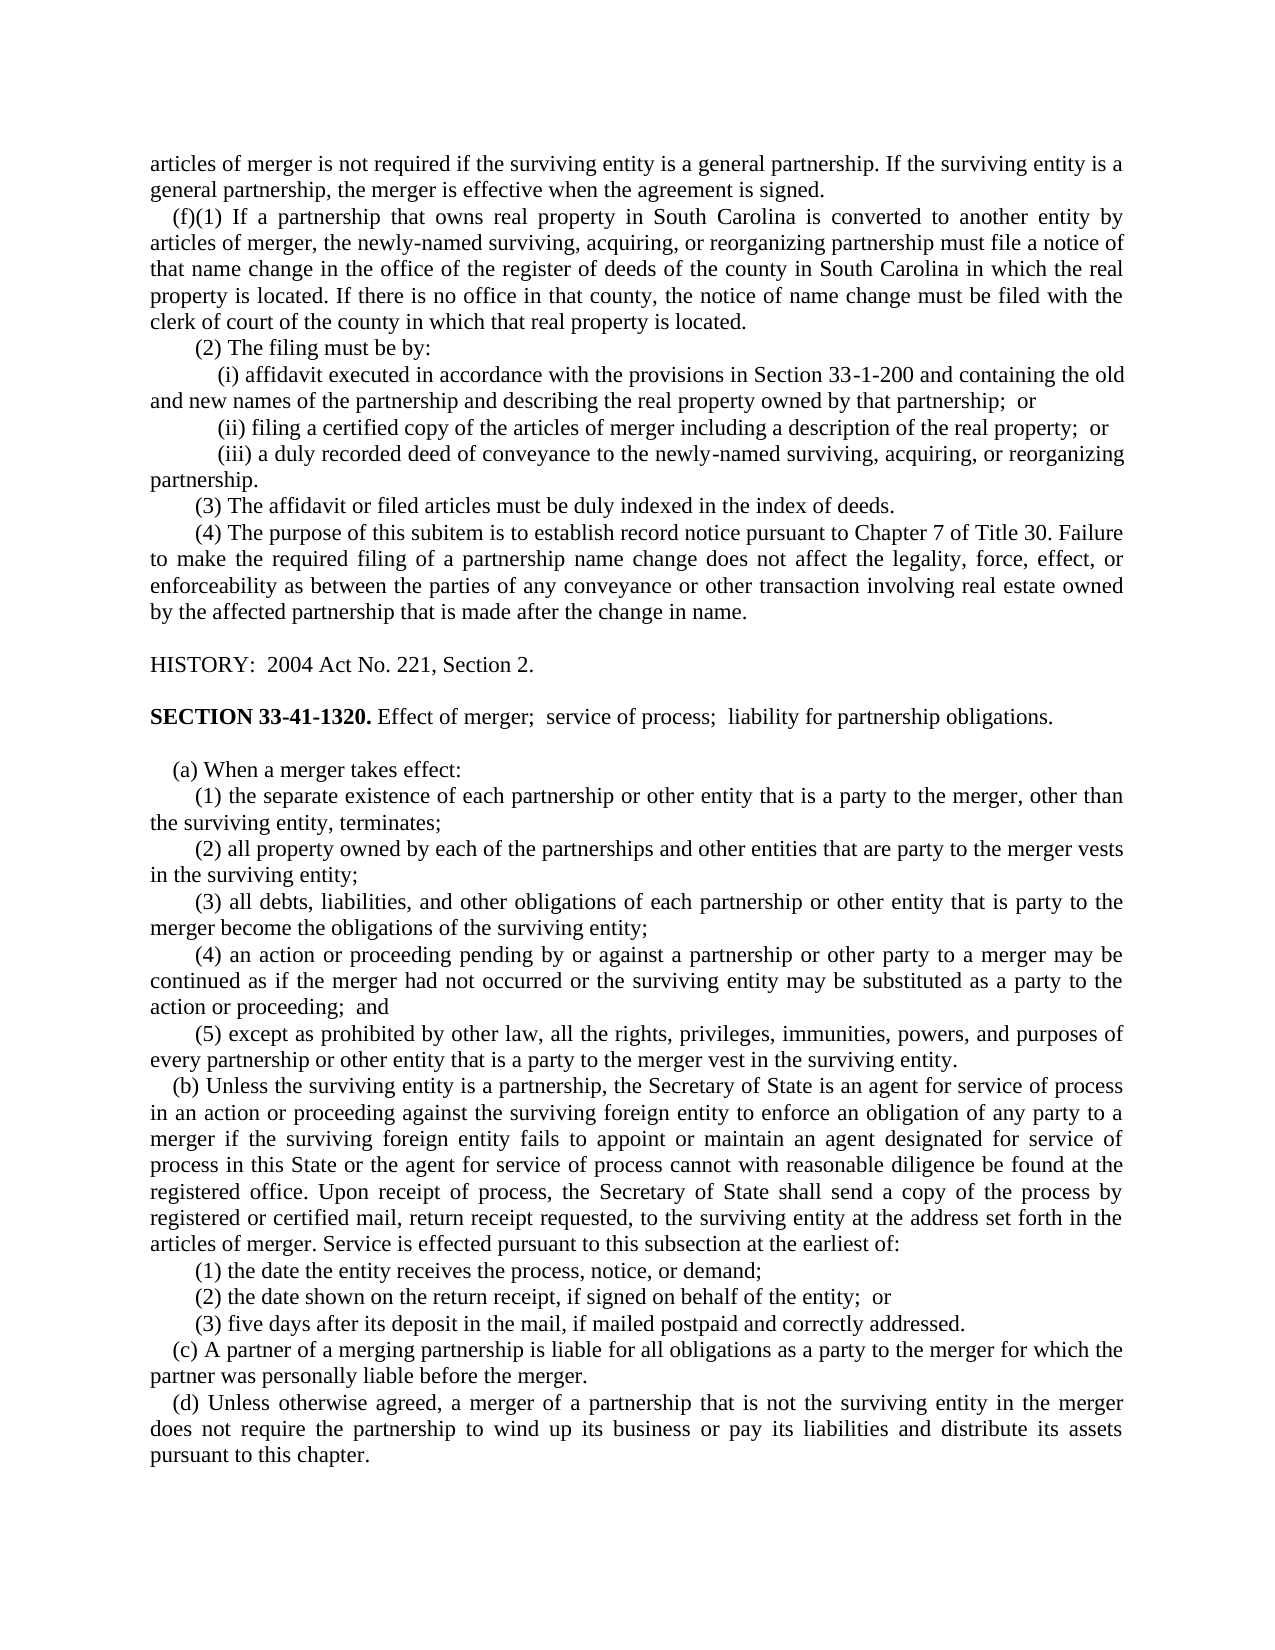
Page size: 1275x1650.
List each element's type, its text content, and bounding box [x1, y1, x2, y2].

text (f)(1) If a partnership that owns real property in South Carolina is converted to another entity by articles of merger, the newly-named surviving, acquiring, or reorganizing partnership must file a notice of that name change in the office of the register of deeds of the county in South Carolina in which the real property is located. If there is no office in that county, the notice of name change must be filed with the clerk of court of the county in which that real property is located. [150, 203, 1125, 334]
text (2) The filing must be by: [150, 334, 1125, 361]
text (i) affidavit executed in accordance with the provisions in Section 33-1-200 and containing the old and new names of the partnership and describing the real property owned by that partnership; or [150, 361, 1125, 413]
text (4) an action or proceeding pending by or against a partnership or other party to a merger may be continued as if the merger had not occurred or the surviving entity may be substituted as a party to the action or proceeding; and [150, 941, 1125, 1020]
text (3) five days after its deposit in the mail, if mailed postpaid and correctly addressed. [150, 1309, 1125, 1336]
text (d) Unless otherwise agreed, a merger of a partnership that is not the surviving entity in the merger does not require the partnership to wind up its business or pay its liabilities and distribute its assets pursuant to this chapter. [150, 1389, 1125, 1468]
text (3) The affidavit or filed articles must be duly indexed in the index of deeds. [150, 493, 1125, 519]
text (2) all property owned by each of the partnerships and other entities that are party to the merger vests in the surviving entity; [150, 835, 1125, 888]
text (3) all debts, liabilities, and other obligations of each partnership or other entity that is party to the merger become the obligations of the surviving entity; [150, 888, 1125, 941]
text HISTORY: 2004 Act No. 221, Section 2. [150, 651, 1125, 677]
text (2) the date shown on the return receipt, if signed on behalf of the entity; or [150, 1283, 1125, 1309]
text (1) the date the entity receives the process, notice, or demand; [150, 1257, 1125, 1283]
text (1) the separate existence of each partnership or other entity that is a party to the merger, other than the surviving entity, terminates; [150, 782, 1125, 835]
text (5) except as prohibited by other law, all the rights, privileges, immunities, powers, and purposes of every partnership or other entity that is a party to the merger vest in the surviving entity. [150, 1020, 1125, 1072]
text (ii) filing a certified copy of the articles of merger including a description of the real property; or [150, 413, 1125, 440]
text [150, 150, 1125, 203]
text (4) The purpose of this subitem is to establish record notice pursuant to Chapter 7 of Title 30. Failure to make the required filing of a partnership name change does not affect the legality, force, effect, or enforceability as between the parties of any conveyance or other transaction involving real estate owned by the affected partnership that is made after the change in name. [150, 519, 1125, 624]
text (b) Unless the surviving entity is a partnership, the Secretary of State is an agent for service of process in an action or proceeding against the surviving foreign entity to enforce an obligation of any party to a merger if the surviving foreign entity fails to appoint or maintain an agent designated for service of process in this State or the agent for service of process cannot with reasonable diligence be found at the registered office. Upon receipt of process, the Secretary of State shall send a copy of the process by registered or certified mail, return receipt requested, to the surviving entity at the address set forth in the articles of merger. Service is effected pursuant to this subsection at the earliest of: [150, 1072, 1125, 1257]
text SECTION 33-41-1320. Effect of merger; service of process; liability for partnership obligations. [150, 703, 1125, 730]
text (c) A partner of a merging partnership is liable for all obligations as a party to the merger for which the partner was personally liable before the merger. [150, 1336, 1125, 1389]
text (a) When a merger takes effect: [150, 756, 1125, 782]
text (iii) a duly recorded deed of conveyance to the newly-named surviving, acquiring, or reorganizing partnership. [150, 440, 1125, 493]
